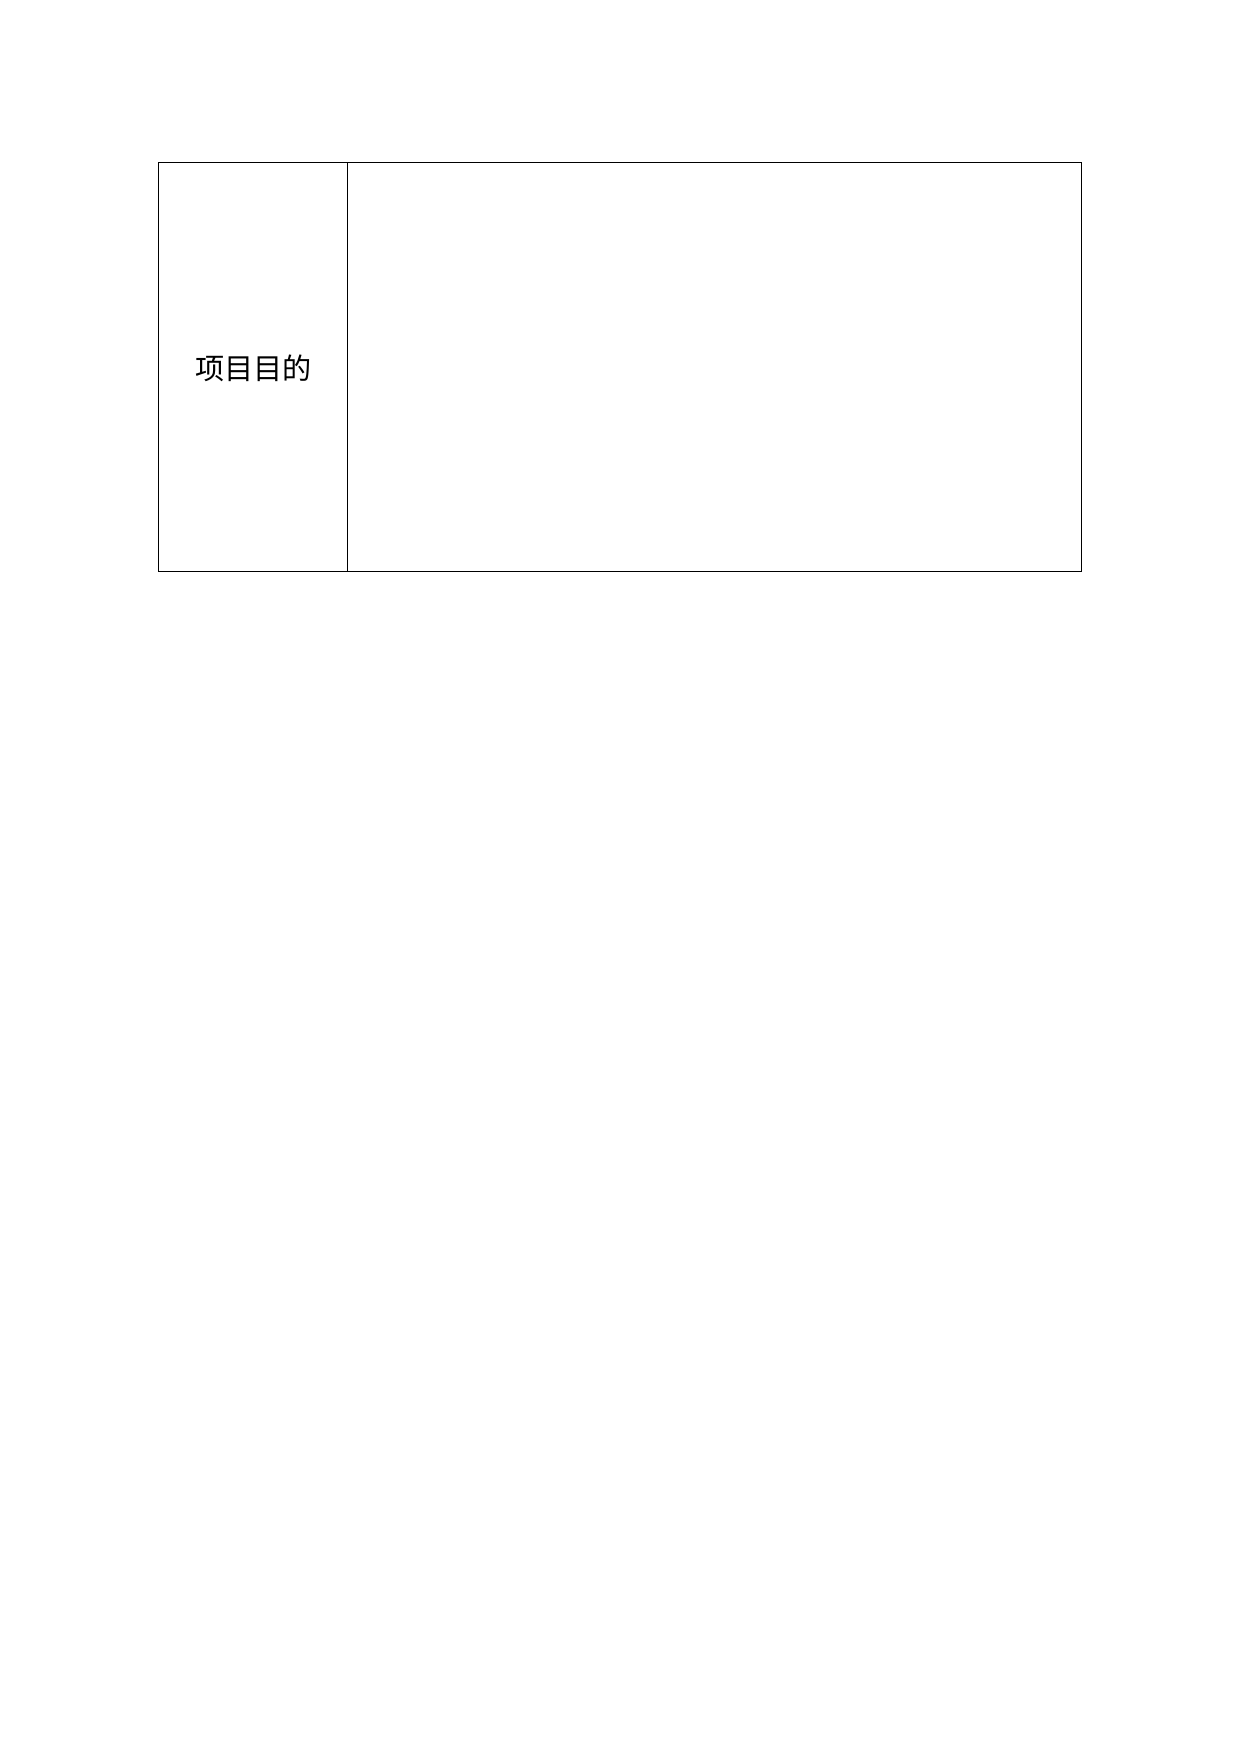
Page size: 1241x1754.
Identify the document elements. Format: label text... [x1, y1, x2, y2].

table_cell 项目目的 [159, 163, 347, 571]
table_cell [348, 163, 1081, 571]
